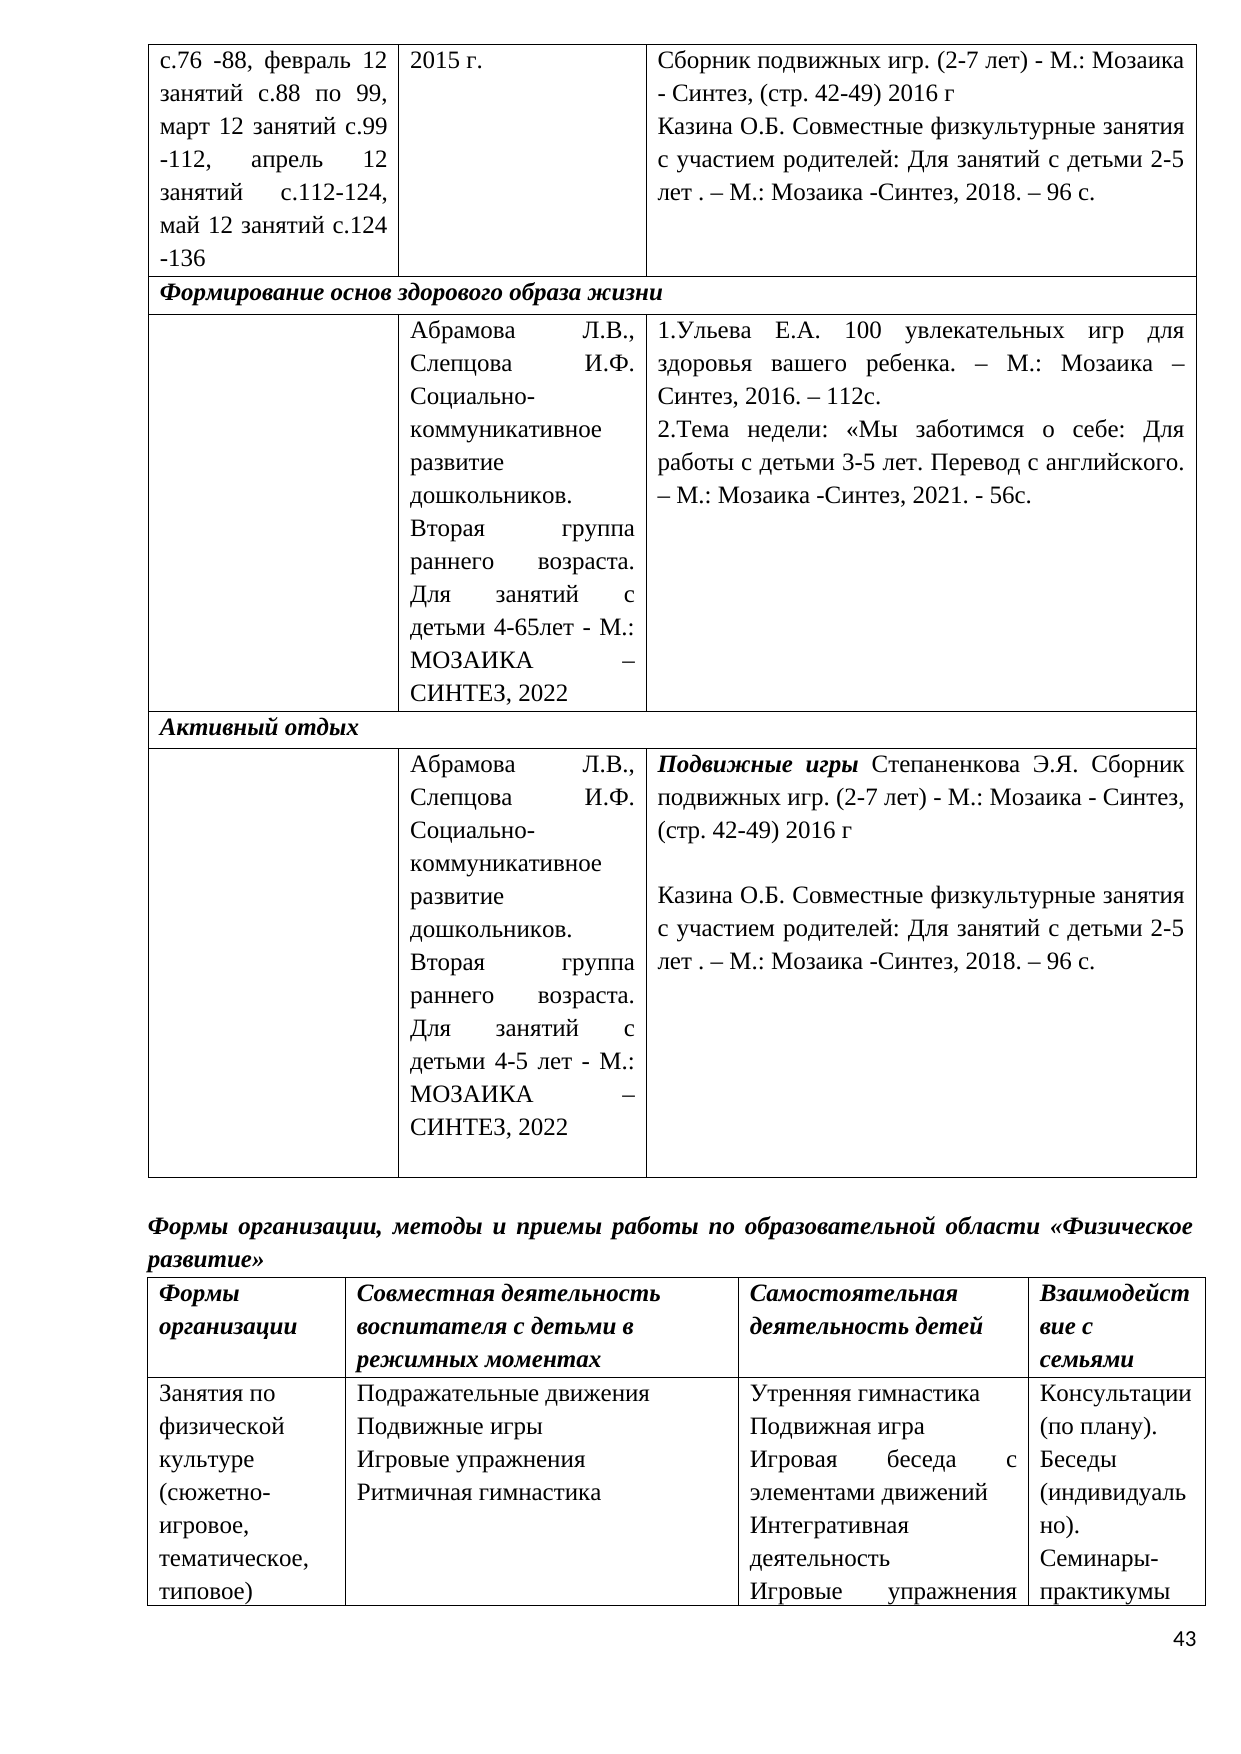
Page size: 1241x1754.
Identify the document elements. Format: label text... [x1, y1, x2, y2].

table_cell Абрамова Л.В., Слепцова И.Ф. Социально-коммуникативное развитие дошкольников. Вторая группа раннего возраста. Для занятий с детьми 4-65лет - М.: МОЗАИКА – СИНТЕЗ, 2022 [399, 315, 646, 711]
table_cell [1029, 1378, 1205, 1605]
table_cell [149, 749, 398, 1177]
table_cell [346, 1378, 738, 1605]
table_cell Активный отдых [149, 712, 1196, 748]
table_header Формы организации [148, 1278, 345, 1377]
table_cell Подвижные игры Степаненкова Э.Я. Сборник подвижных игр. (2-7 лет) - М.: Мозаика - Синтез, (стр. 42-49) 2016 г Казина О.Б. Совместные физкультурные занятия с участием родителей: Для занятий с детьми 2-5 лет . – М.: Мозаика -Синтез, 2018. – 96 с. [647, 749, 1196, 1177]
text Формы организации, методы и приемы работы по образовательной области «Физическое развитие» [148, 1211, 1196, 1273]
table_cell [399, 45, 646, 276]
table_cell [149, 315, 398, 711]
table_header Совместная деятельность воспитателя с детьми в режимных моментах [346, 1278, 738, 1377]
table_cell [149, 45, 398, 276]
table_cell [148, 1378, 345, 1605]
table_cell Формирование основ здорового образа жизни [149, 277, 1196, 314]
table_cell 1.Ульева Е.А. 100 увлекательных игр для здоровья вашего ребенка. – М.: Мозаика – Синтез, 2016. – 112с. 2.Тема недели: «Мы заботимся о себе: Для работы с детьми 3-5 лет. Перевод с английского. – М.: Мозаика -Синтез, 2021. - 56с. [647, 315, 1196, 711]
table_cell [647, 45, 1196, 276]
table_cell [739, 1378, 1028, 1605]
table_cell Абрамова Л.В., Слепцова И.Ф. Социально-коммуникативное развитие дошкольников. Вторая группа раннего возраста. Для занятий с детьми 4-5 лет - М.: МОЗАИКА – СИНТЕЗ, 2022 [399, 749, 646, 1177]
table_header Самостоятельная деятельность детей [739, 1278, 1028, 1377]
table_header Взаимодействие с семьями [1029, 1278, 1205, 1377]
